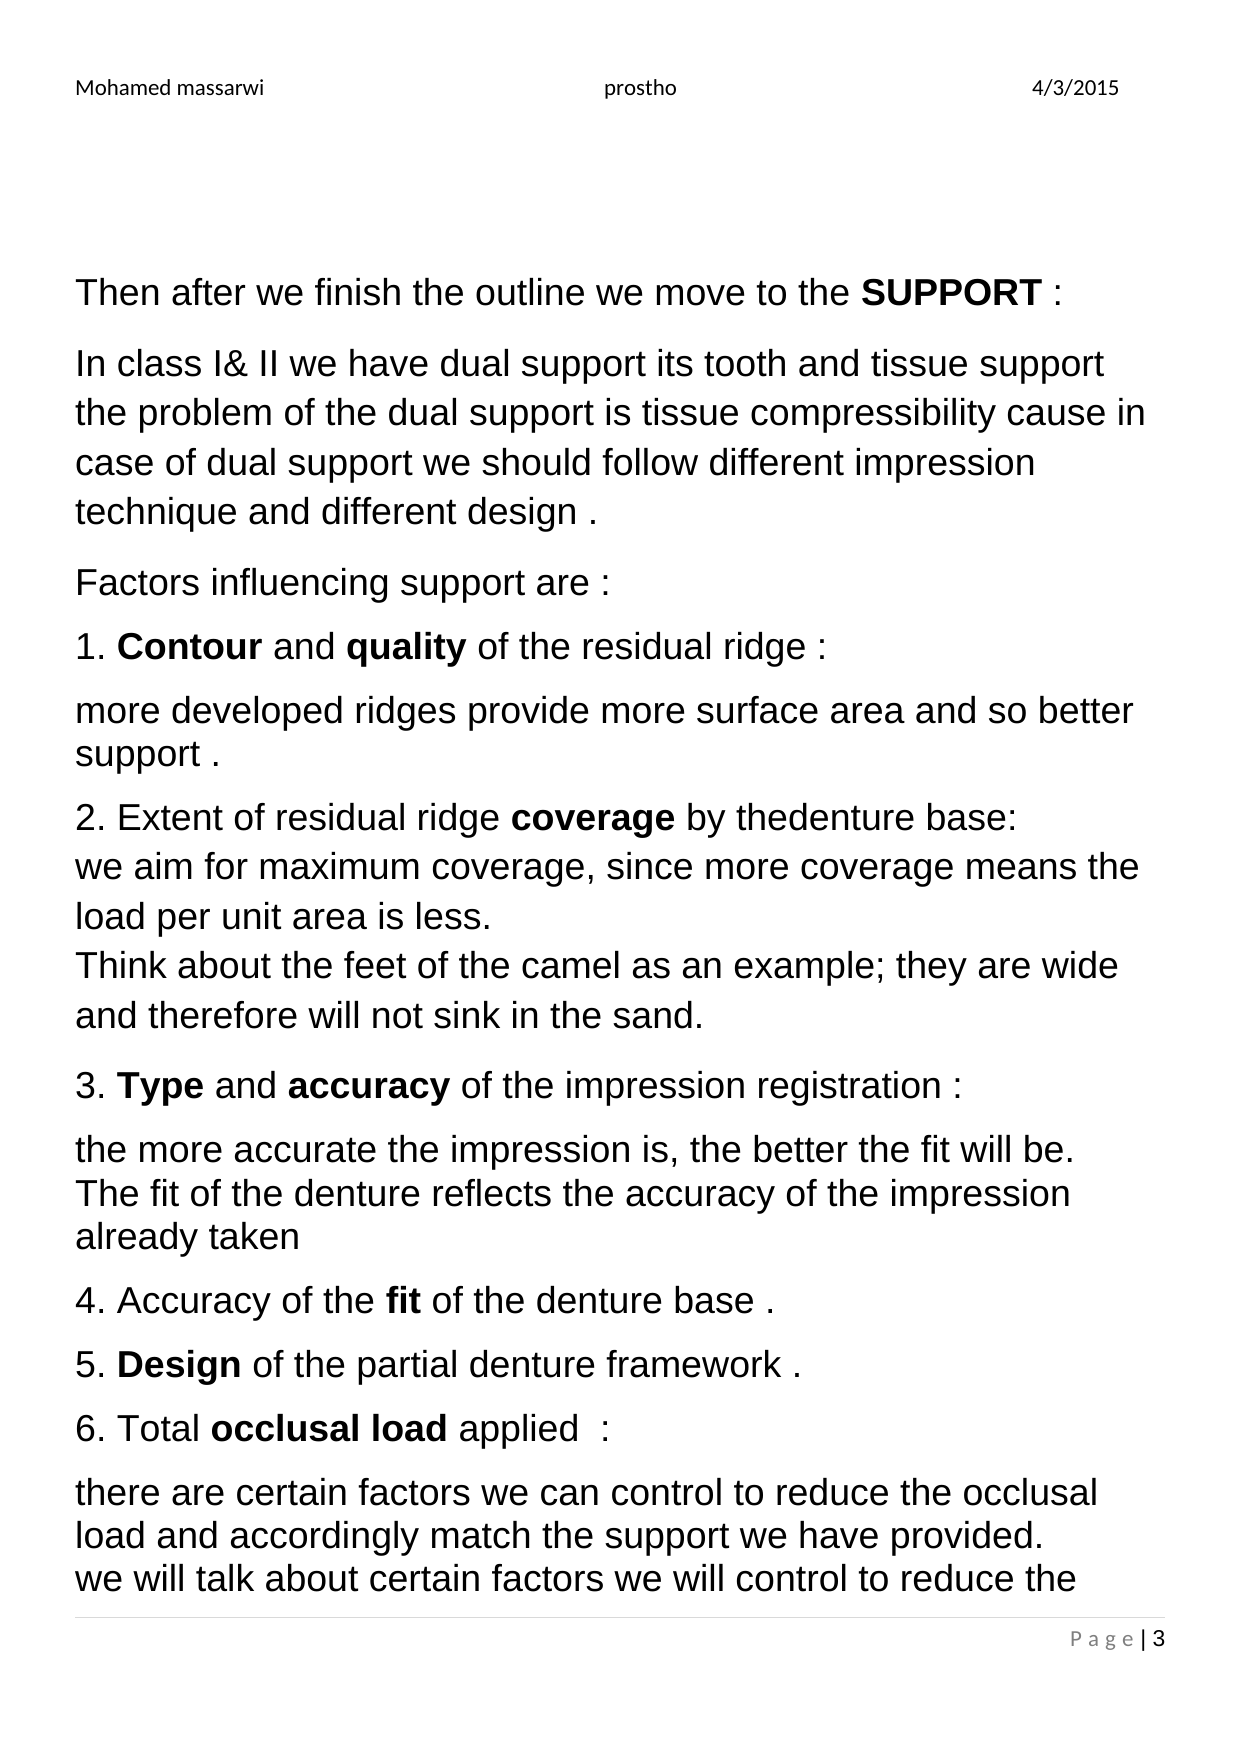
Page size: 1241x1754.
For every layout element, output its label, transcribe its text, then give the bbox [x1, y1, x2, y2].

text more developed ridges provide more surface area and so better support . [75, 688, 1165, 774]
text Factors influencing support are : [75, 560, 1165, 603]
text Then after we finish the outline we move to the SUPPORT : [75, 270, 1165, 313]
text 4. Accuracy of the fit of the denture base . [75, 1278, 1165, 1321]
text 1. Contour and quality of the residual ridge : [75, 624, 1165, 667]
text 3. Type and accuracy of the impression registration : [75, 1064, 1165, 1107]
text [75, 1470, 1165, 1599]
text 2. Extent of residual ridge coverage by thedenture base: we aim for maximum coverage, since more coverage means the load per unit area is less. Think about the feet of the camel as an example; they are wide and therefore will not sink in the sand. [75, 795, 1165, 1036]
text 5. Design of the partial denture framework . [75, 1342, 1165, 1385]
text 6. Total occlusal load applied : [75, 1406, 1165, 1449]
text In class I& II we have dual support its tooth and tissue support the problem of the dual support is tissue compressibility cause in case of dual support we should follow different impression technique and different design . [75, 341, 1165, 533]
text the more accurate the impression is, the better the fit will be. The fit of the denture reflects the accuracy of the impression already taken [75, 1128, 1165, 1257]
